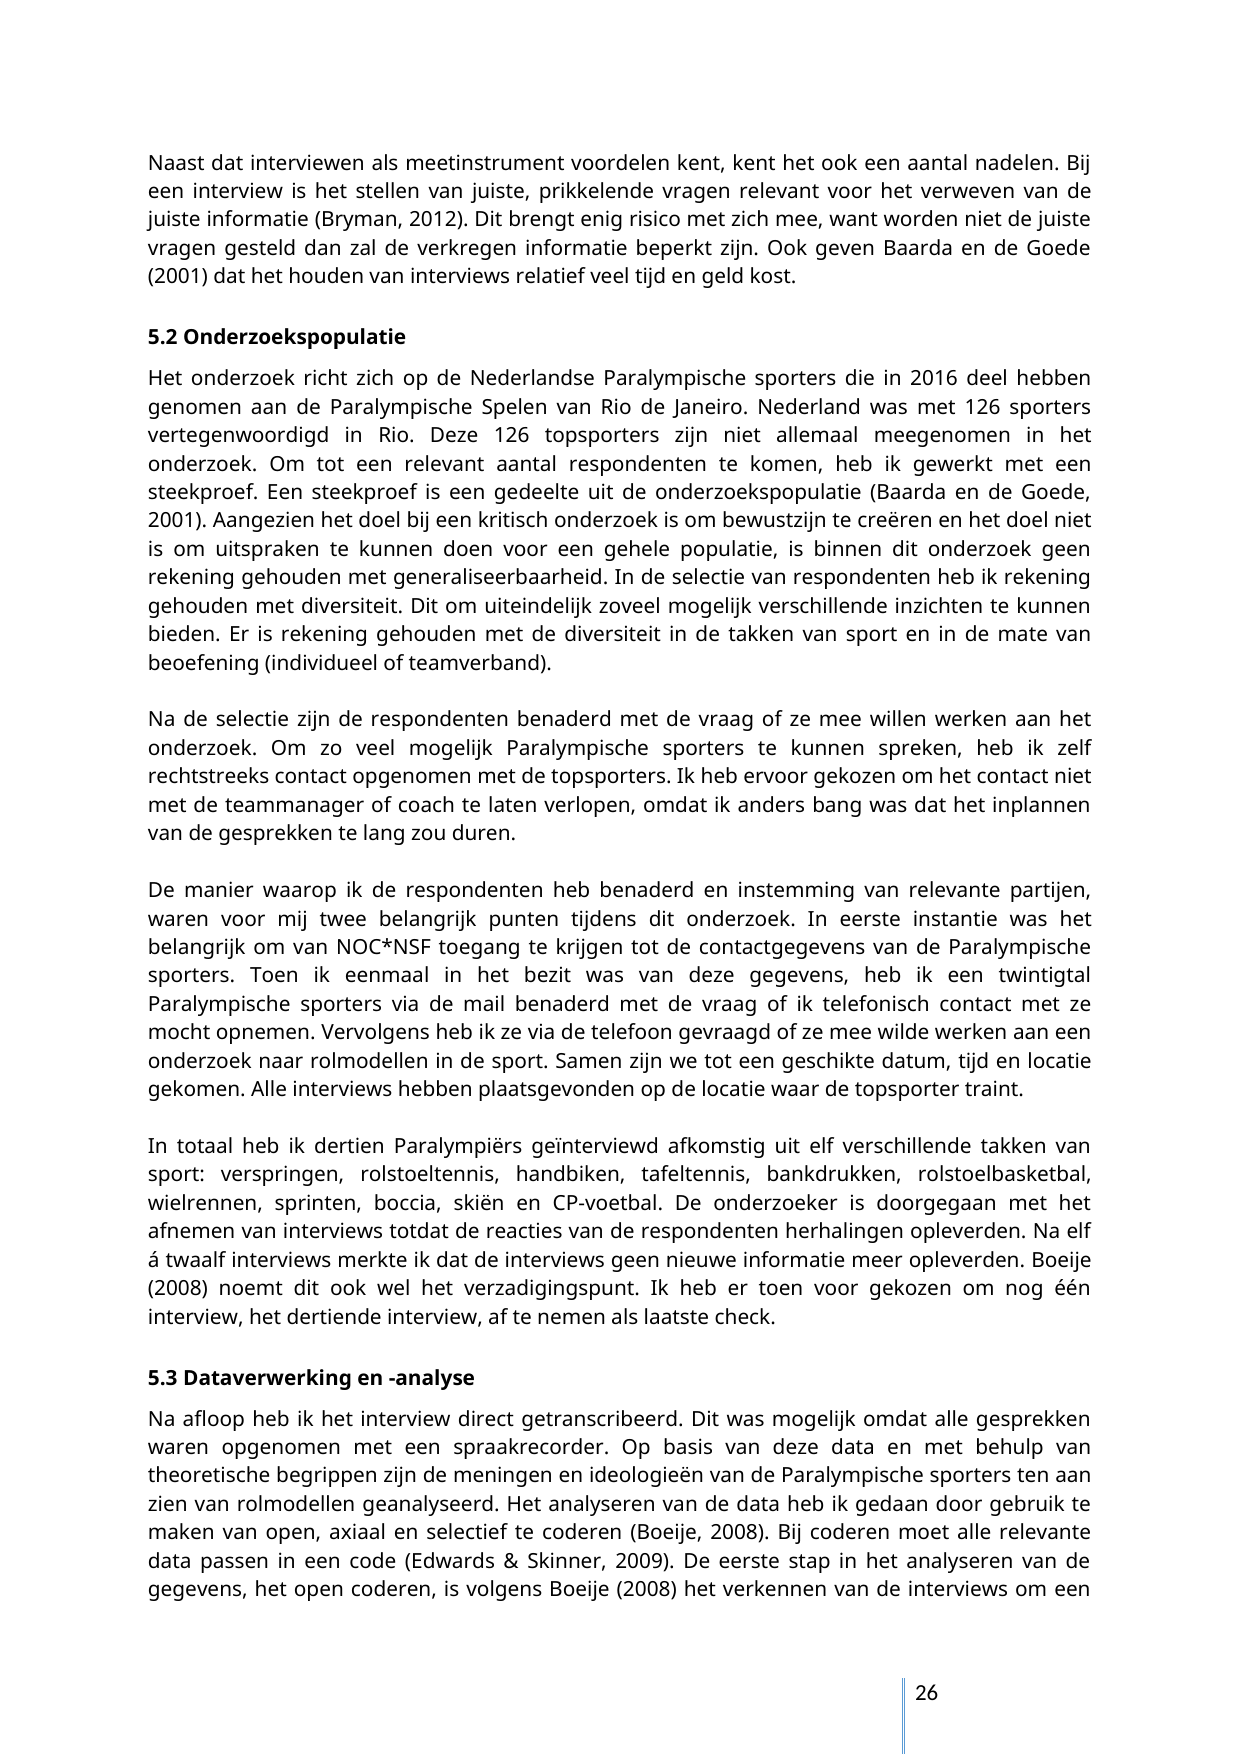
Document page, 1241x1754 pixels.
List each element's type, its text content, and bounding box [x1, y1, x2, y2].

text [148, 1404, 1093, 1603]
subtitle 5.2 Onderzoekspopulatie [148, 322, 1093, 351]
text Na de selectie zijn de respondenten benaderd met de vraag of ze mee willen werken aan het onderzoek. Om zo veel mogelijk Paralympische sporters te kunnen spreken, heb ik zelf rechtstreeks contact opgenomen met de topsporters. Ik heb ervoor gekozen om het contact niet met de teammanager of coach te laten verlopen, omdat ik anders bang was dat het inplannen van de gesprekken te lang zou duren. [148, 704, 1093, 847]
subtitle 5.3 Dataverwerking en -analyse [148, 1363, 1093, 1391]
text In totaal heb ik dertien Paralympiërs geïnterviewd afkomstig uit elf verschillende takken van sport: verspringen, rolstoeltennis, handbiken, tafeltennis, bankdrukken, rolstoelbasketbal, wielrennen, sprinten, boccia, skiën en CP-voetbal. De onderzoeker is doorgegaan met het afnemen van interviews totdat de reacties van de respondenten herhalingen opleverden. Na elf á twaalf interviews merkte ik dat de interviews geen nieuwe informatie meer opleverden. Boeije (2008) noemt dit ook wel het verzadigingspunt. Ik heb er toen voor gekozen om nog één interview, het dertiende interview, af te nemen als laatste check. [148, 1131, 1093, 1330]
text Het onderzoek richt zich op de Nederlandse Paralympische sporters die in 2016 deel hebben genomen aan de Paralympische Spelen van Rio de Janeiro. Nederland was met 126 sporters vertegenwoordigd in Rio. Deze 126 topsporters zijn niet allemaal meegenomen in het onderzoek. Om tot een relevant aantal respondenten te komen, heb ik gewerkt met een steekproef. Een steekproef is een gedeelte uit de onderzoekspopulatie (Baarda en de Goede, 2001). Aangezien het doel bij een kritisch onderzoek is om bewustzijn te creëren en het doel niet is om uitspraken te kunnen doen voor een gehele populatie, is binnen dit onderzoek geen rekening gehouden met generaliseerbaarheid. In de selectie van respondenten heb ik rekening gehouden met diversiteit. Dit om uiteindelijk zoveel mogelijk verschillende inzichten te kunnen bieden. Er is rekening gehouden met de diversiteit in de takken van sport en in de mate van beoefening (individueel of teamverband). [148, 363, 1093, 676]
text De manier waarop ik de respondenten heb benaderd en instemming van relevante partijen, waren voor mij twee belangrijk punten tijdens dit onderzoek. In eerste instantie was het belangrijk om van NOC*NSF toegang te krijgen tot de contactgegevens van de Paralympische sporters. Toen ik eenmaal in het bezit was van deze gegevens, heb ik een twintigtal Paralympische sporters via de mail benaderd met de vraag of ik telefonisch contact met ze mocht opnemen. Vervolgens heb ik ze via de telefoon gevraagd of ze mee wilde werken aan een onderzoek naar rolmodellen in de sport. Samen zijn we tot een geschikte datum, tijd en locatie gekomen. Alle interviews hebben plaatsgevonden op de locatie waar de topsporter traint. [148, 875, 1093, 1103]
text Naast dat interviewen als meetinstrument voordelen kent, kent het ook een aantal nadelen. Bij een interview is het stellen van juiste, prikkelende vragen relevant voor het verweven van de juiste informatie (Bryman, 2012). Dit brengt enig risico met zich mee, want worden niet de juiste vragen gesteld dan zal de verkregen informatie beperkt zijn. Ook geven Baarda en de Goede (2001) dat het houden van interviews relatief veel tijd en geld kost. [148, 148, 1093, 290]
